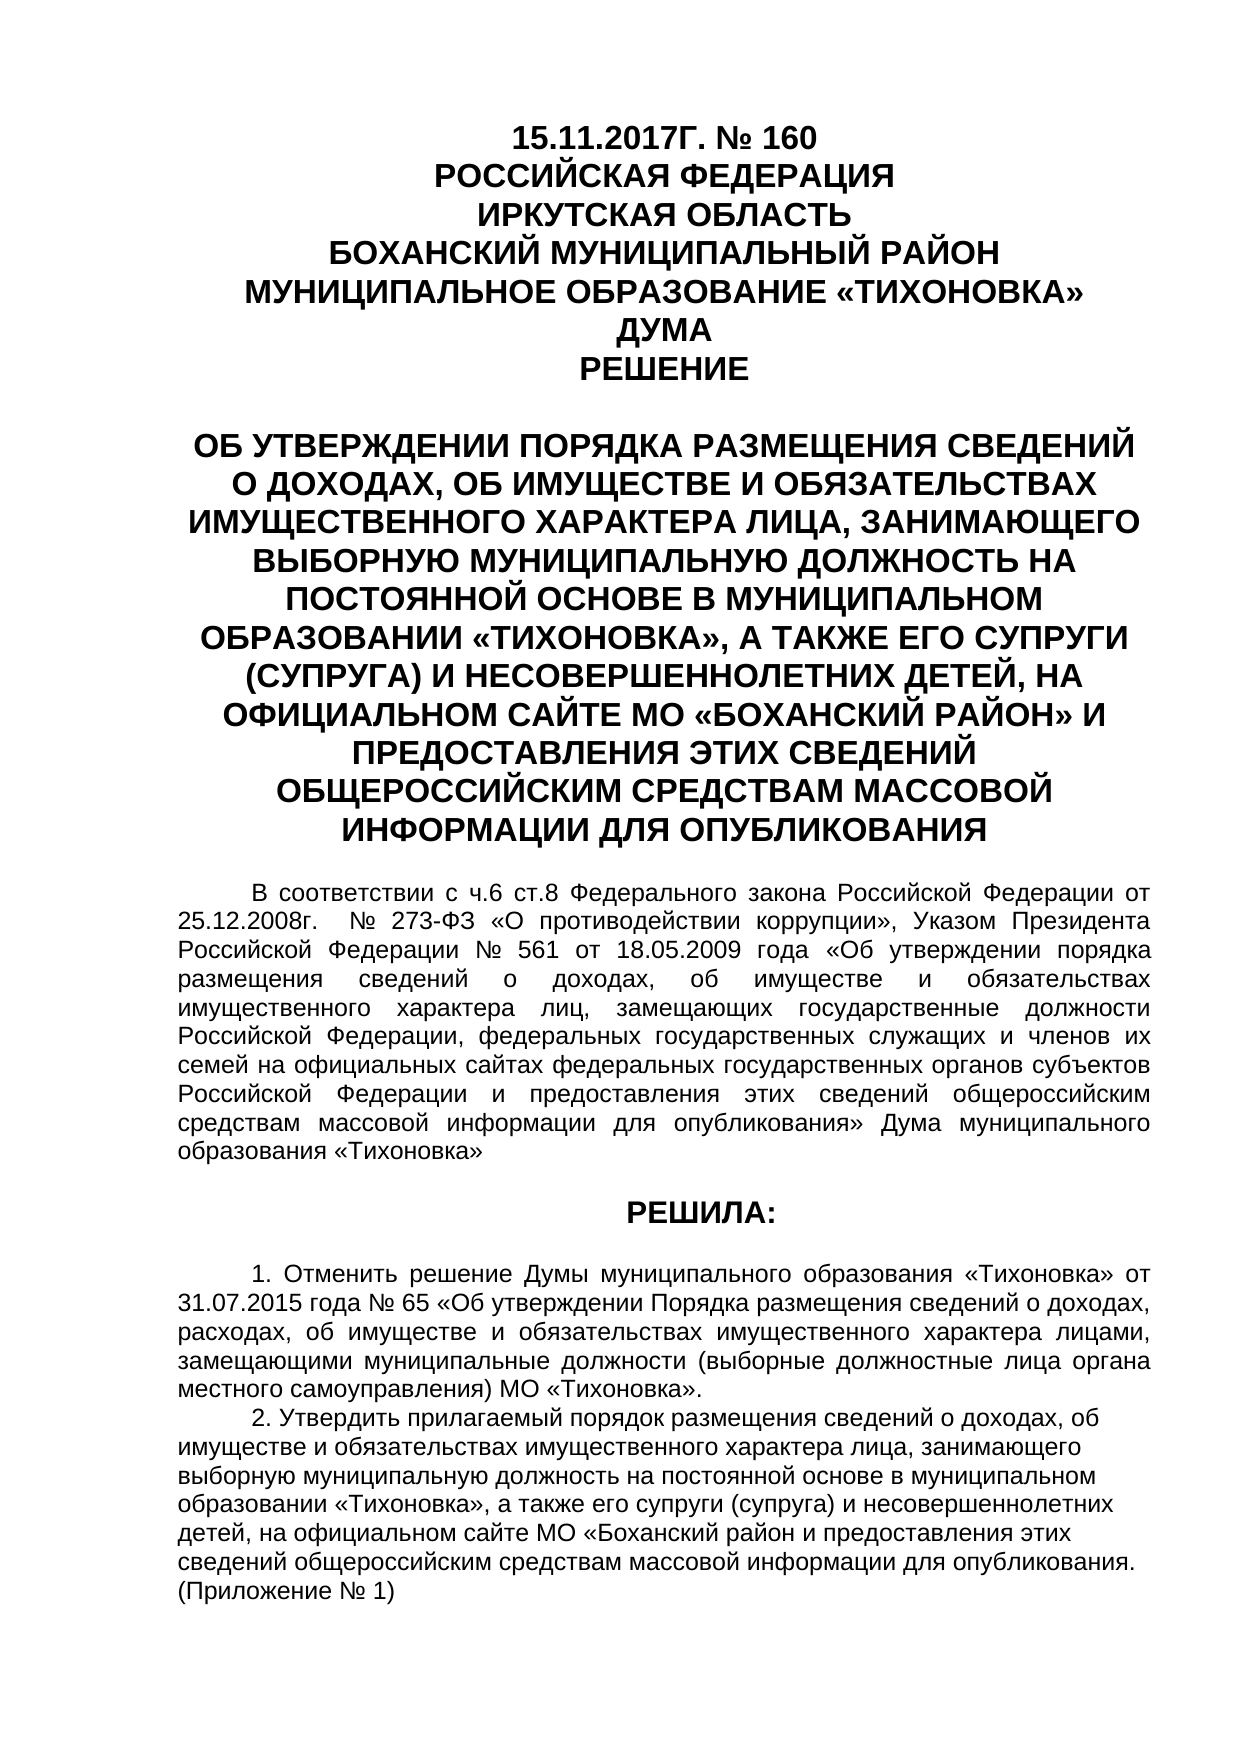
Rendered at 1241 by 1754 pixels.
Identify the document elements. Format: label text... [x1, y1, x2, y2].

text РЕШИЛА: [177, 1194, 1152, 1230]
text РЕШЕНИЕ [177, 349, 1152, 387]
text ОБ УТВЕРЖДЕНИИ ПОРЯДКА РАЗМЕЩЕНИЯ СВЕДЕНИЙ О ДОХОДАХ, ОБ ИМУЩЕСТВЕ И ОБЯЗАТЕЛЬСТВАХ ИМУЩЕСТВЕННОГО ХАРАКТЕРА ЛИЦА, ЗАНИМАЮЩЕГО ВЫБОРНУЮ МУНИЦИПАЛЬНУЮ ДОЛЖНОСТЬ НА ПОСТОЯННОЙ ОСНОВЕ В МУНИЦИПАЛЬНОМ ОБРАЗОВАНИИ «ТИХОНОВКА», А ТАКЖЕ ЕГО СУПРУГИ (СУПРУГА) И НЕСОВЕРШЕННОЛЕТНИХ ДЕТЕЙ, НА ОФИЦИАЛЬНОМ САЙТЕ МО «БОХАНСКИЙ РАЙОН» И ПРЕДОСТАВЛЕНИЯ ЭТИХ СВЕДЕНИЙ ОБЩЕРОССИЙСКИМ СРЕДСТВАМ МАССОВОЙ ИНФОРМАЦИИ ДЛЯ ОПУБЛИКОВАНИЯ [177, 426, 1152, 848]
text МУНИЦИПАЛЬНОЕ ОБРАЗОВАНИЕ «ТИХОНОВКА» [177, 272, 1152, 310]
text 15.11.2017Г. № 160 [177, 118, 1152, 157]
text ДУМА [177, 310, 1152, 349]
text ИРКУТСКАЯ ОБЛАСТЬ [177, 195, 1152, 233]
text 2. Утвердить прилагаемый порядок размещения сведений о доходах, об имуществе и обязательствах имущественного характера лица, занимающего выборную муниципальную должность на постоянной основе в муниципальном образовании «Тихоновка», а также его супруги (супруга) и несовершеннолетних детей, на официальном сайте МО «Боханский район и предоставления этих сведений общероссийским средствам массовой информации для опубликования. (Приложение № 1) [177, 1403, 1152, 1604]
text 1. Отменить решение Думы муниципального образования «Тихоновка» от 31.07.2015 года № 65 «Об утверждении Порядка размещения сведений о доходах, расходах, об имуществе и обязательствах имущественного характера лицами, замещающими муниципальные должности (выборные должностные лица органа местного самоуправления) МО «Тихоновка». [177, 1259, 1152, 1403]
text БОХАНСКИЙ МУНИЦИПАЛЬНЫЙ РАЙОН [177, 233, 1152, 272]
text РОССИЙСКАЯ ФЕДЕРАЦИЯ [177, 157, 1152, 195]
text В соответствии с ч.6 ст.8 Федерального закона Российской Федерации от 25.12.2008г. № 273-ФЗ «О противодействии коррупции», Указом Президента Российской Федерации № 561 от 18.05.2009 года «Об утверждении порядка размещения сведений о доходах, об имуществе и обязательствах имущественного характера лиц, замещающих государственные должности Российской Федерации, федеральных государственных служащих и членов их семей на официальных сайтах федеральных государственных органов субъектов Российской Федерации и предоставления этих сведений общероссийским средствам массовой информации для опубликования» Дума муниципального образования «Тихоновка» [177, 878, 1152, 1165]
